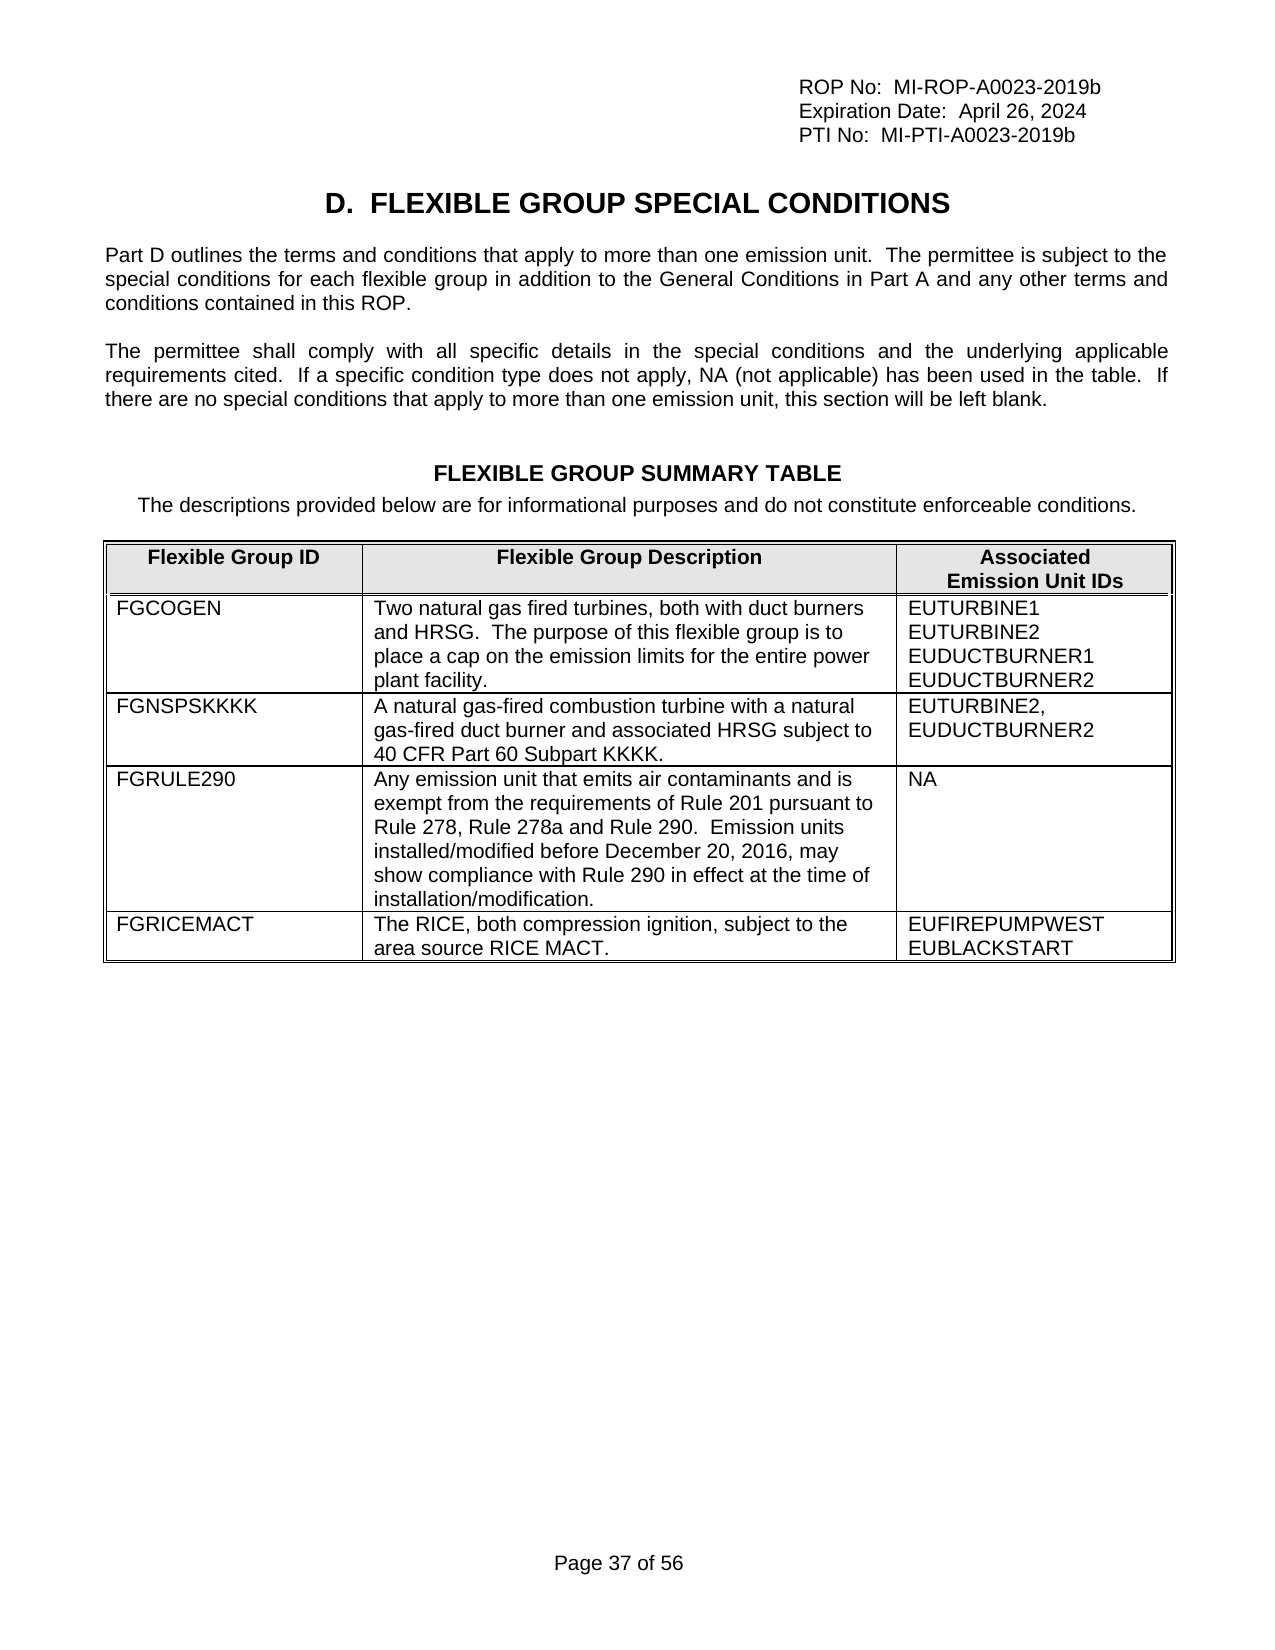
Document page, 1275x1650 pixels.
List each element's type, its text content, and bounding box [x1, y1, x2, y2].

table_cell A natural gas-fired combustion turbine with a natural gas-fired duct burner and associated HRSG subject to 40 CFR Part 60 Subpart KKKK. [363, 694, 896, 765]
table_cell FGNSPSKKKK [107, 694, 362, 765]
table_cell Any emission unit that emits air contaminants and is exempt from the requirements of Rule 201 pursuant to Rule 278, Rule 278a and Rule 290. Emission units installed/modified before December 20, 2016, may show compliance with Rule 290 in effect at the time of installation/modification. [363, 767, 896, 911]
table_cell Two natural gas fired turbines, both with duct burners and HRSG. The purpose of this flexible group is to place a cap on the emission limits for the entire power plant facility. [363, 596, 896, 692]
table_cell FGCOGEN [105, 593, 362, 692]
table_header Flexible Group Description [363, 545, 896, 593]
subtitle D. FLEXIBLE GROUP SPECIAL CONDITIONS [105, 186, 1170, 219]
table_cell FGRULE290 [107, 767, 362, 911]
table_header Flexible Group ID [107, 545, 362, 593]
table_cell NA [897, 767, 1171, 911]
table_cell EUTURBINE2, EUDUCTBURNER2 [897, 694, 1171, 765]
text The permittee shall comply with all specific details in the special conditions and the underlying applicable requirements cited. If a specific condition type does not apply, NA (not applicable) has been used in the table. If there are no special conditions that apply to more than one emission unit, this section will be left blank. [105, 339, 1170, 411]
text Part D outlines the terms and conditions that apply to more than one emission unit. The permittee is subject to the special conditions for each flexible group in addition to the General Conditions in Part A and any other terms and conditions contained in this ROP. [105, 243, 1170, 315]
subtitle FLEXIBLE GROUP SUMMARY TABLE [105, 460, 1170, 486]
table_cell EUFIREPUMPWEST EUBLACKSTART [897, 912, 1171, 960]
table_cell FGRICEMACT [107, 912, 362, 960]
table_header Associated Emission Unit IDs [897, 545, 1171, 593]
table_cell The RICE, both compression ignition, subject to the area source RICE MACT. [363, 912, 896, 960]
table_cell EUTURBINE1 EUTURBINE2 EUDUCTBURNER1 EUDUCTBURNER2 [897, 593, 1174, 692]
text The descriptions provided below are for informational purposes and do not constitute enforceable conditions. [105, 492, 1170, 516]
